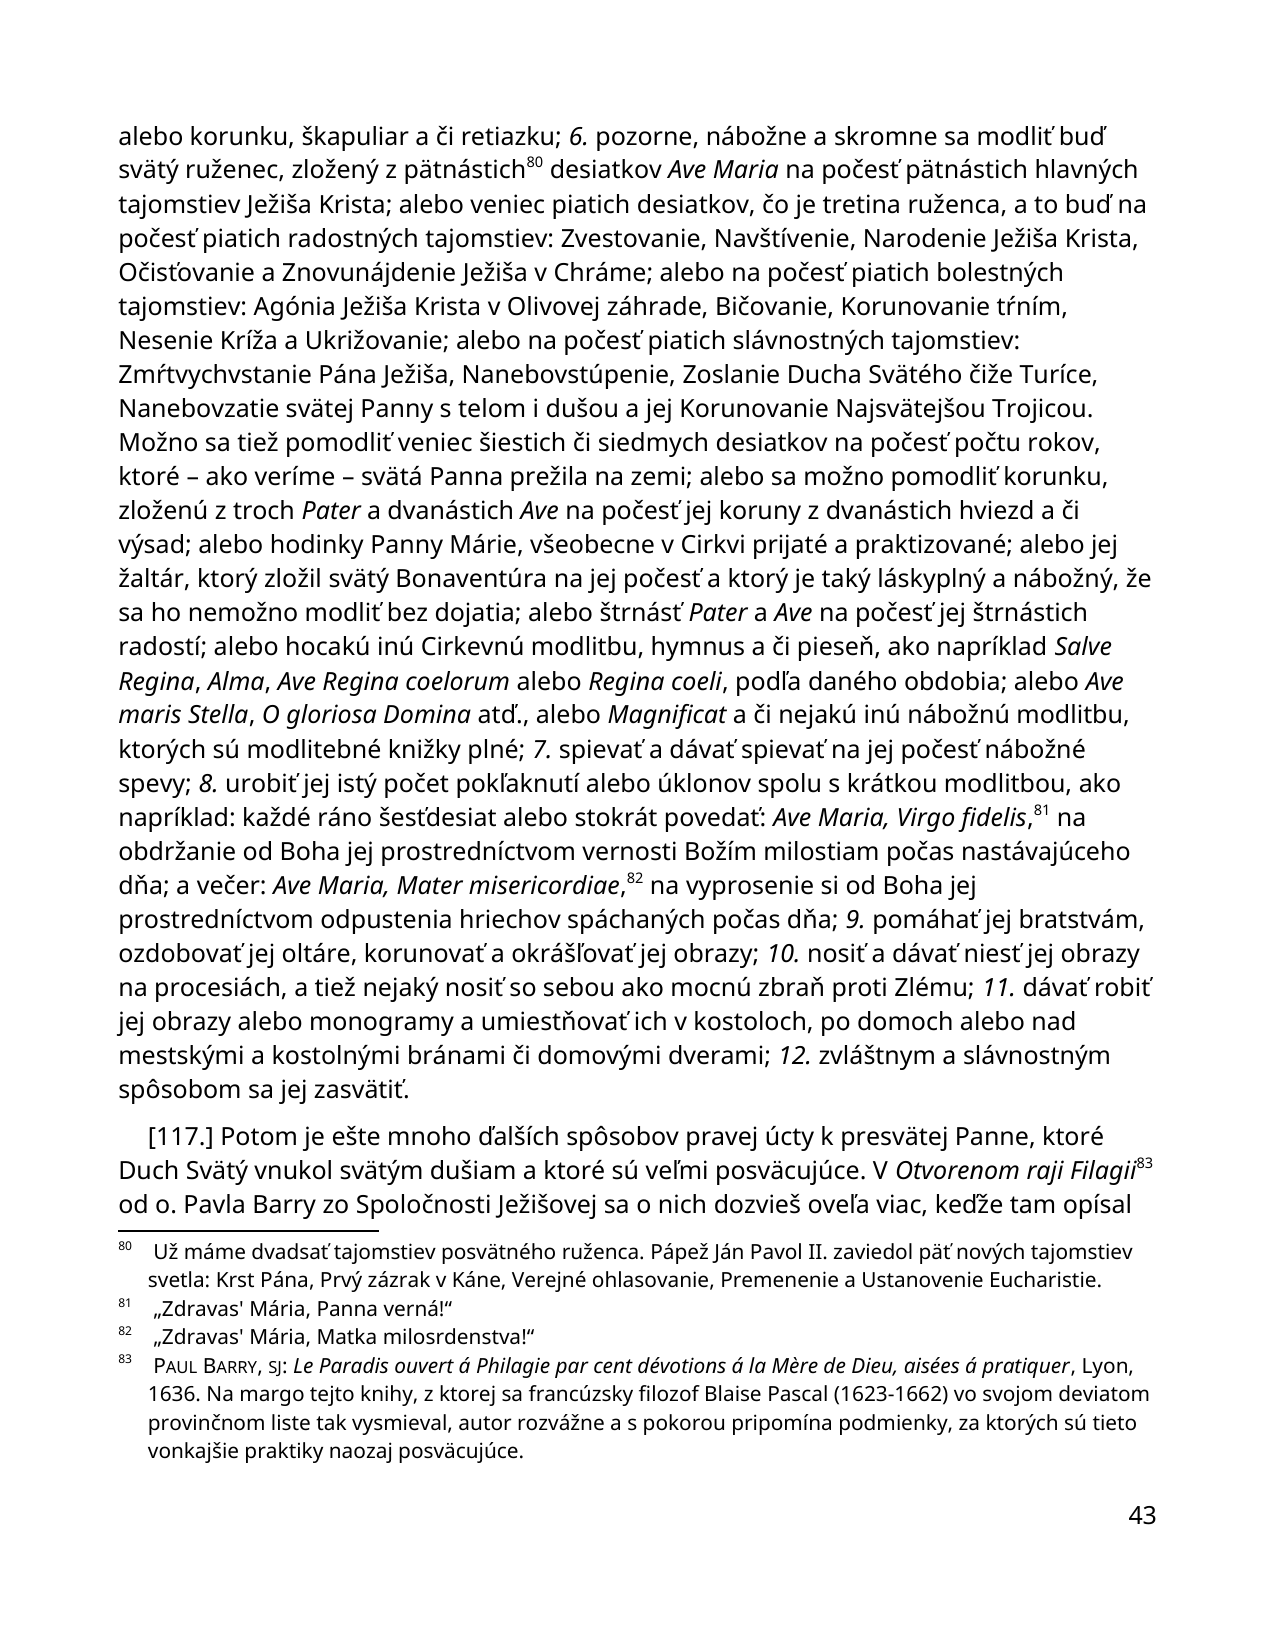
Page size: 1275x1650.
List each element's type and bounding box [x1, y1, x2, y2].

text [118, 118, 1157, 1106]
text [118, 1118, 1157, 1221]
